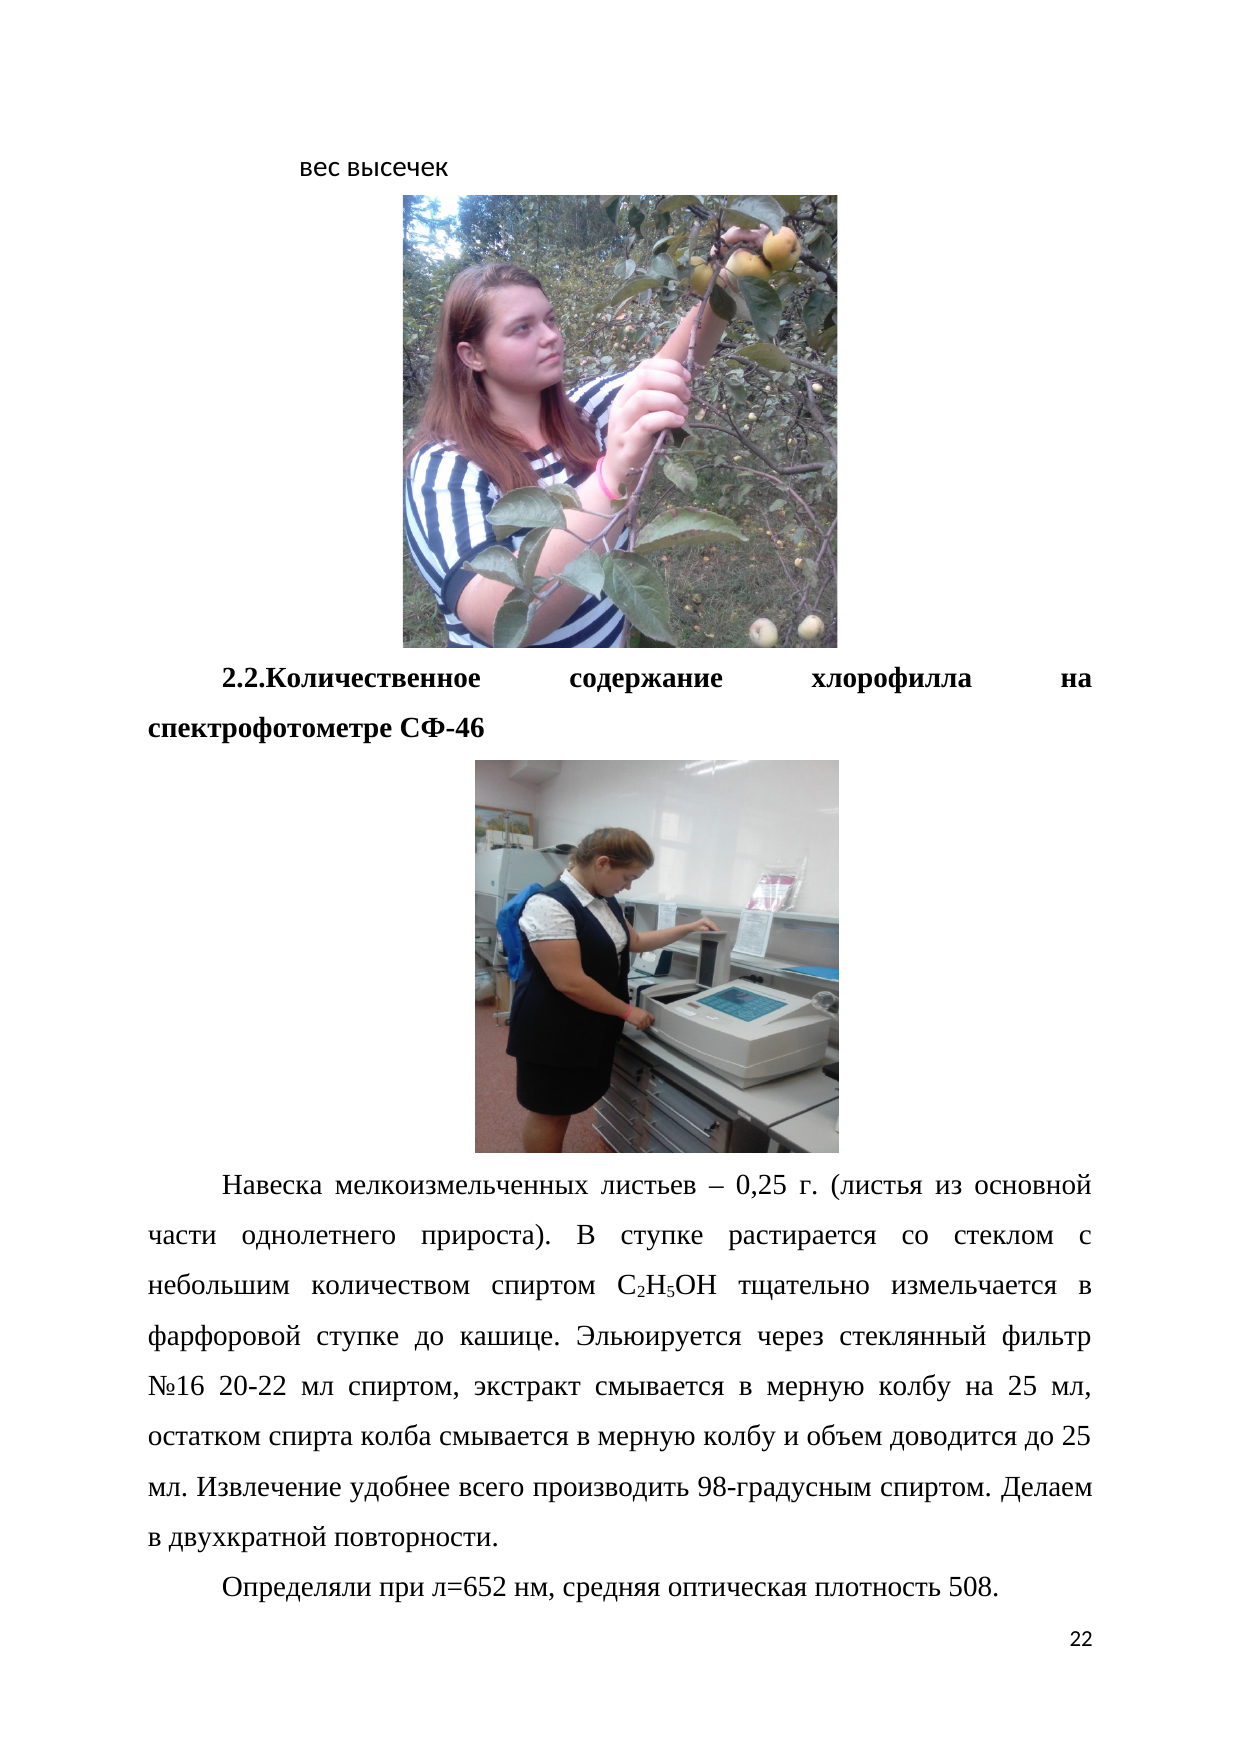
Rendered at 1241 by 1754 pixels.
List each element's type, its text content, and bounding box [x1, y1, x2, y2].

text Навеска мелкоизмельченных листьев – 0,25 г. (листья из основной части однолетнего прироста). В ступке растирается со стеклом с небольшим количеством спиртом С2Н5ОН тщательно измельчается в фарфоровой ступке до кашице. Эльюируется через стеклянный фильтр №16 20-22 мл спиртом, экстракт смывается в мерную колбу на 25 мл, остатком спирта колба смывается в мерную колбу и объем доводится до 25 мл. Извлечение удобнее всего производить 98-градусным спиртом. Делаем в двухкратной повторности. [148, 1167, 1092, 1553]
picture [402, 195, 838, 648]
picture [475, 760, 839, 1153]
text Определяли при л=652 нм, средняя оптическая плотность 508. [148, 1569, 1092, 1603]
text 2.2.Количественное содержание хлорофилла на спектрофотометре СФ-46 [148, 660, 1092, 744]
text вес высечек [148, 148, 1092, 183]
